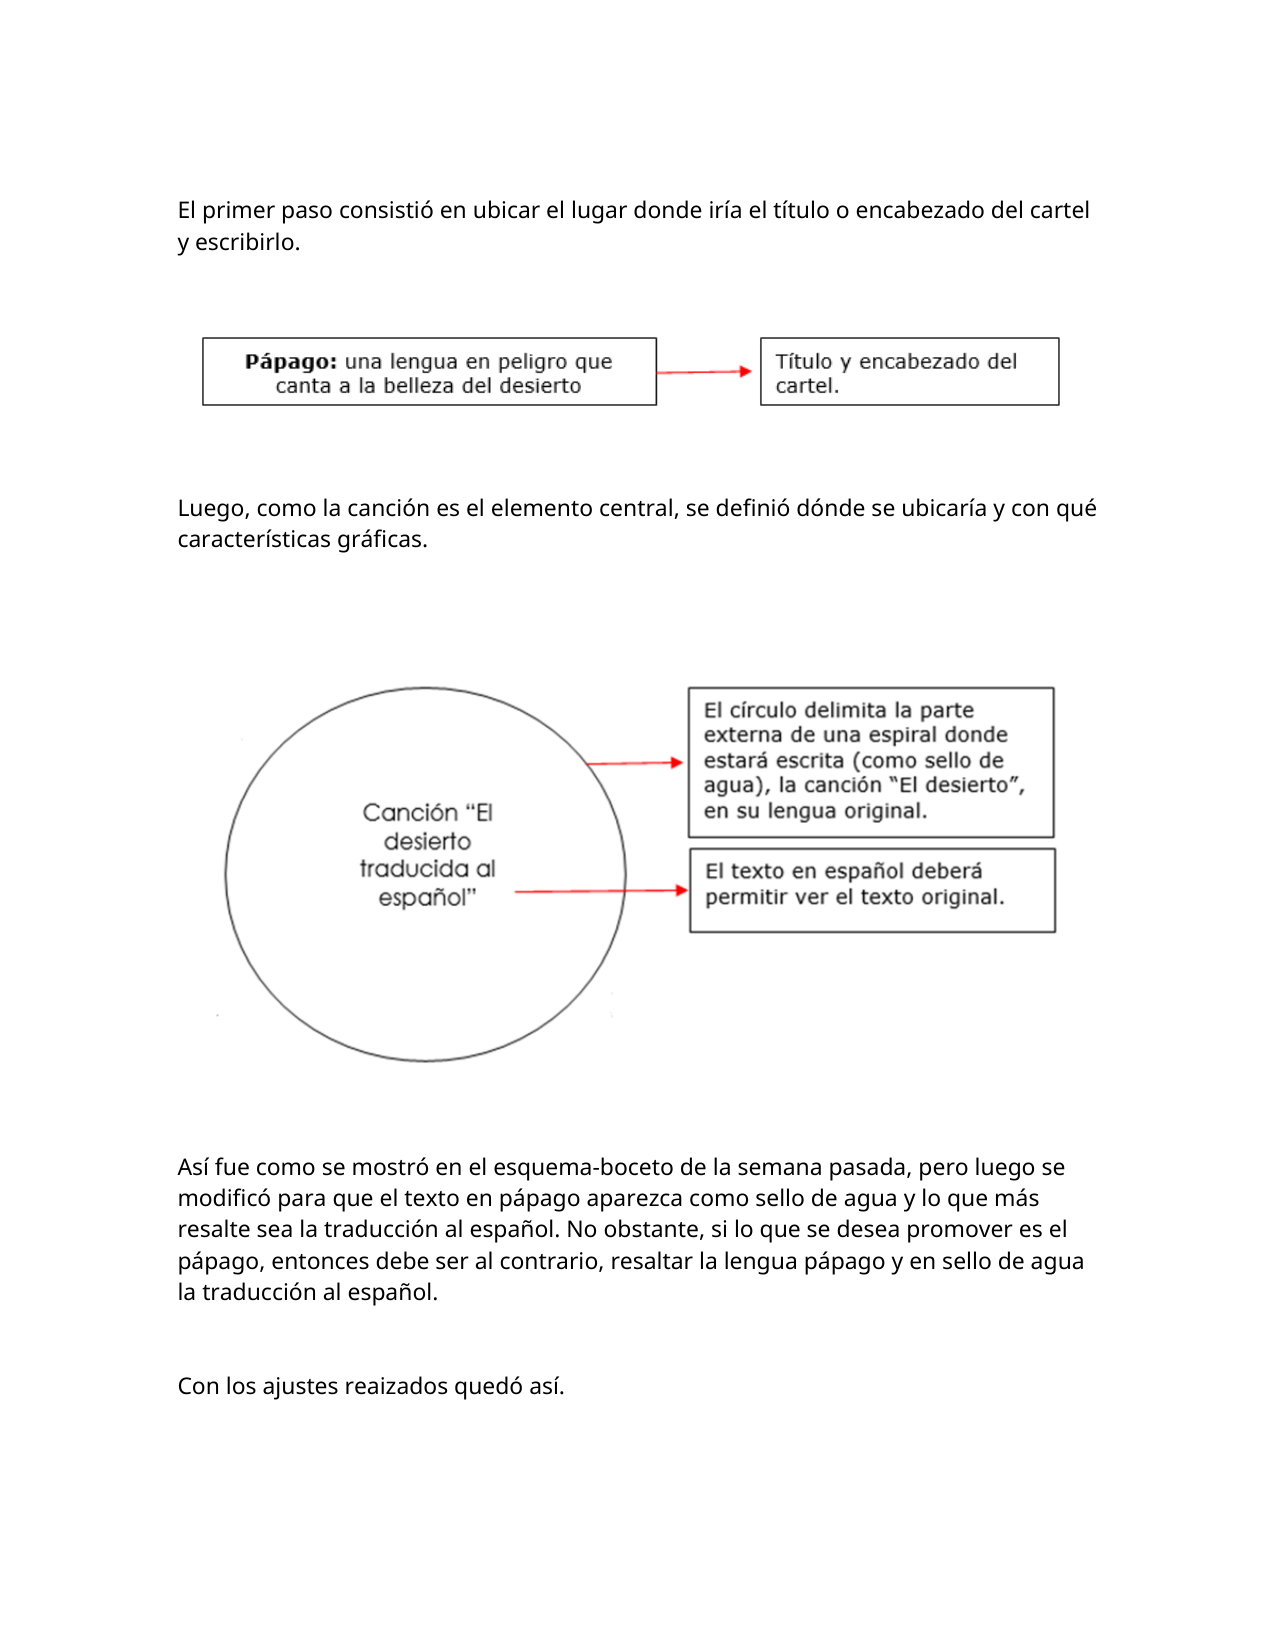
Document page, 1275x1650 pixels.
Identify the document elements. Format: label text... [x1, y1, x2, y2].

picture [177, 319, 1098, 423]
text Así fue como se mostró en el esquema-boceto de la semana pasada, pero luego se modificó para que el texto en pápago aparezca como sello de agua y lo que más resalte sea la traducción al español. No obstante, si lo que se desea promover es el pápago, entonces debe ser al contrario, resaltar la lengua pápago y en sello de agua la traducción al español. [177, 1151, 1098, 1307]
text El primer paso consistió en ubicar el lugar donde iría el título o encabezado del cartel y escribirlo. [177, 194, 1098, 257]
picture [177, 663, 1098, 1082]
text Con los ajustes reaizados quedó así. [177, 1369, 1098, 1401]
text Luego, como la canción es el elemento central, se definió dónde se ubicaría y con qué características gráficas. [177, 492, 1098, 554]
